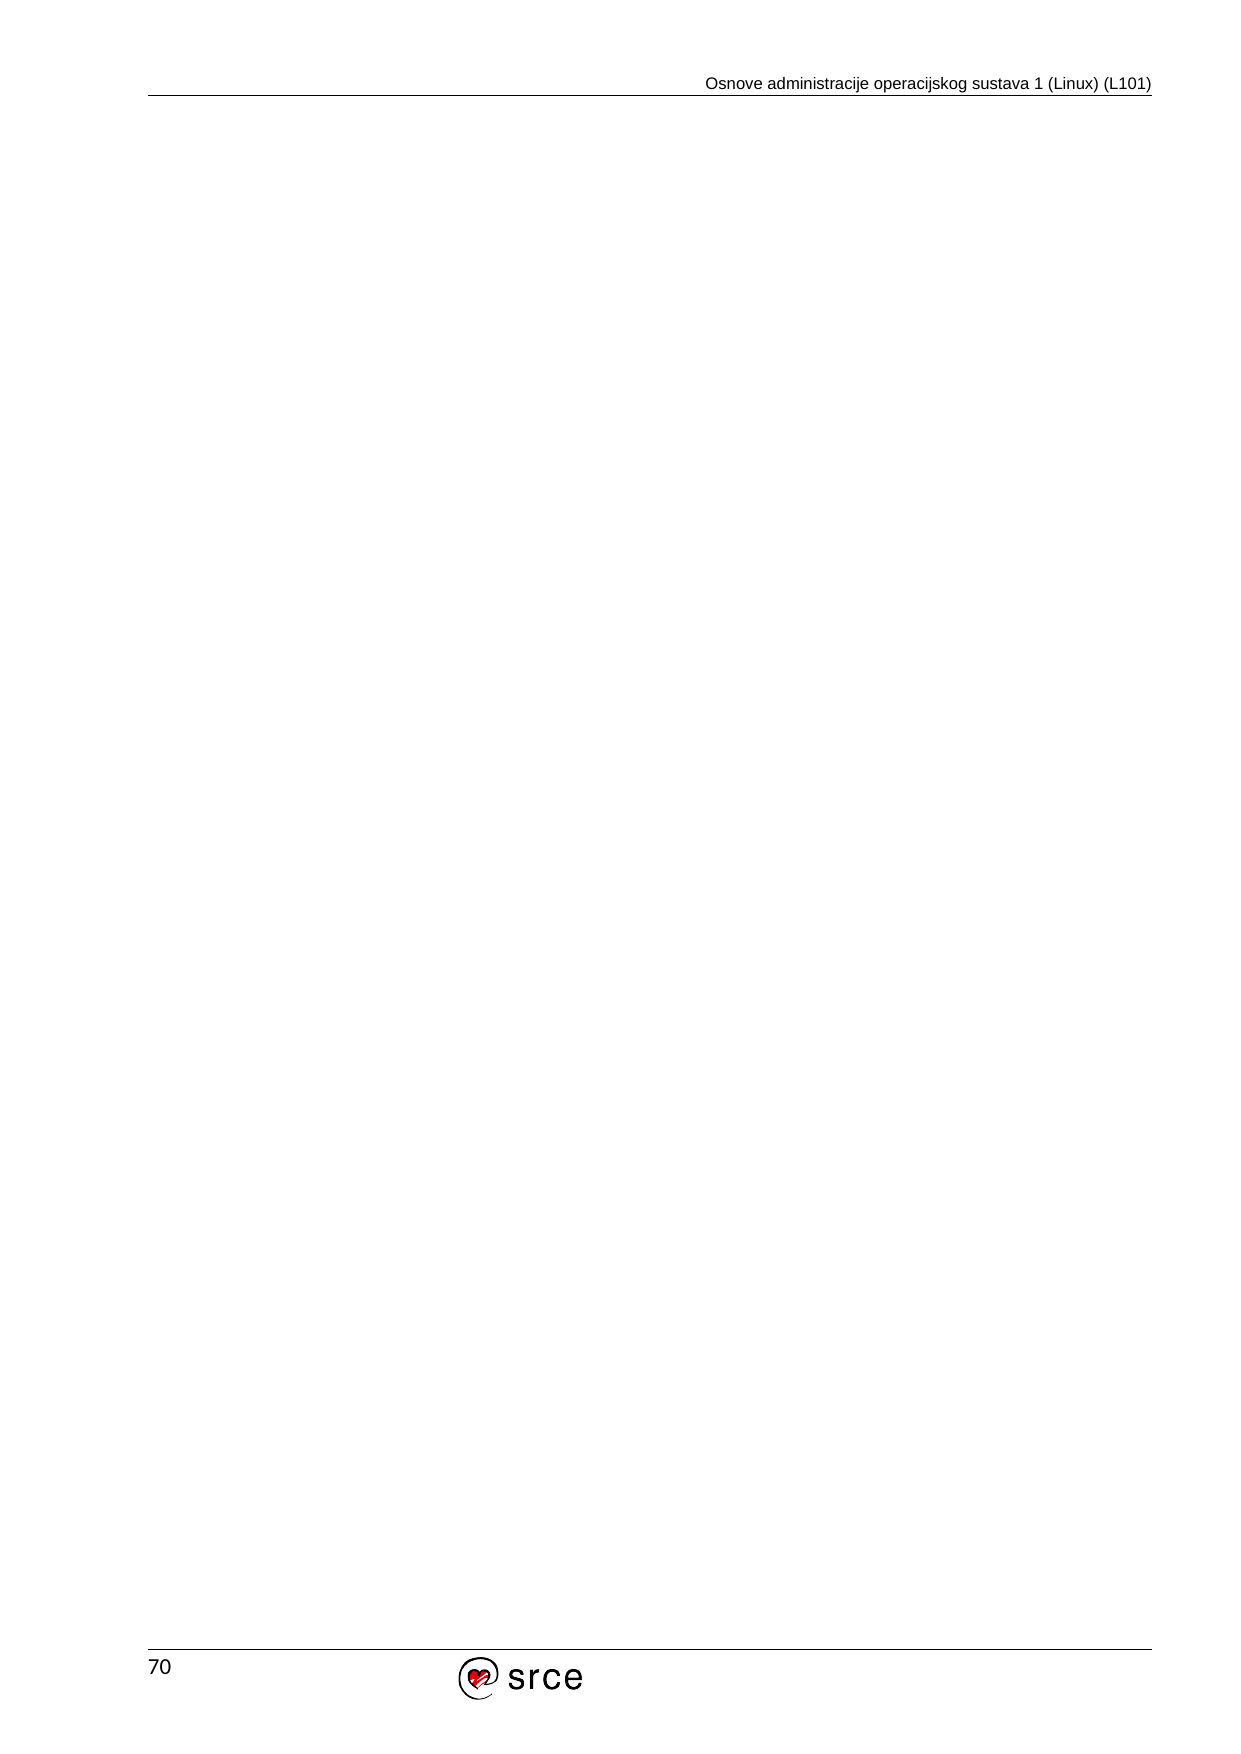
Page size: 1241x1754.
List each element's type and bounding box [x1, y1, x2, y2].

picture [458, 1657, 582, 1700]
